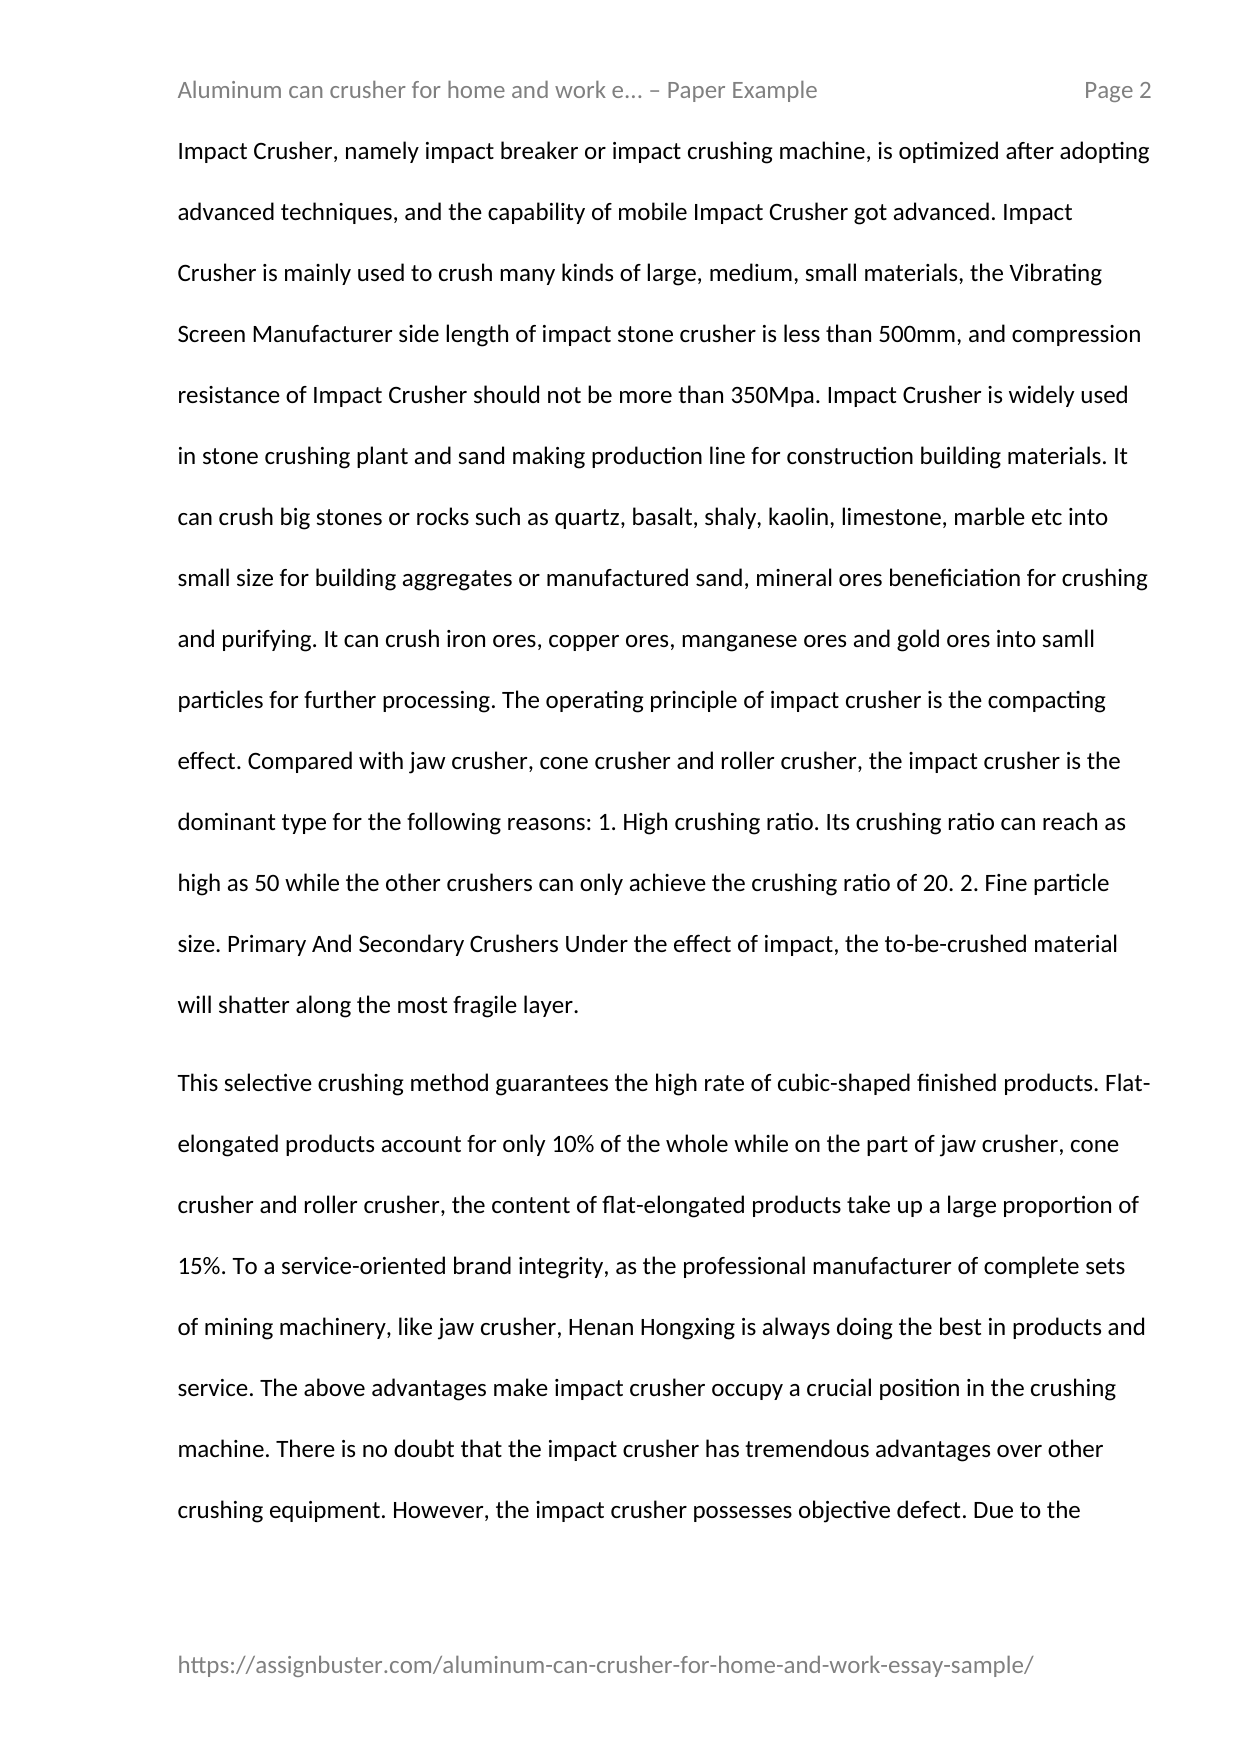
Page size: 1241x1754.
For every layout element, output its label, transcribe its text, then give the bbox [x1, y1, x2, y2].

text Impact Crusher, namely impact breaker or impact crushing machine, is optimized after adopting advanced techniques, and the capability of mobile Impact Crusher got advanced. Impact Crusher is mainly used to crush many kinds of large, medium, small materials, the Vibrating Screen Manufacturer side length of impact stone crusher is less than 500mm, and compression resistance of Impact Crusher should not be more than 350Mpa. Impact Crusher is widely used in stone crushing plant and sand making production line for construction building materials. It can crush big stones or rocks such as quartz, basalt, shaly, kaolin, limestone, marble etc into small size for building aggregates or manufactured sand, mineral ores beneficiation for crushing and purifying. It can crush iron ores, copper ores, manganese ores and gold ores into samll particles for further processing. The operating principle of impact crusher is the compacting effect. Compared with jaw crusher, cone crusher and roller crusher, the impact crusher is the dominant type for the following reasons: 1. High crushing ratio. Its crushing ratio can reach as high as 50 while the other crushers can only achieve the crushing ratio of 20. 2. Fine particle size. Primary And Secondary Crushers Under the effect of impact, the to-be-crushed material will shatter along the most fragile layer. [177, 135, 1152, 1020]
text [177, 1067, 1152, 1525]
